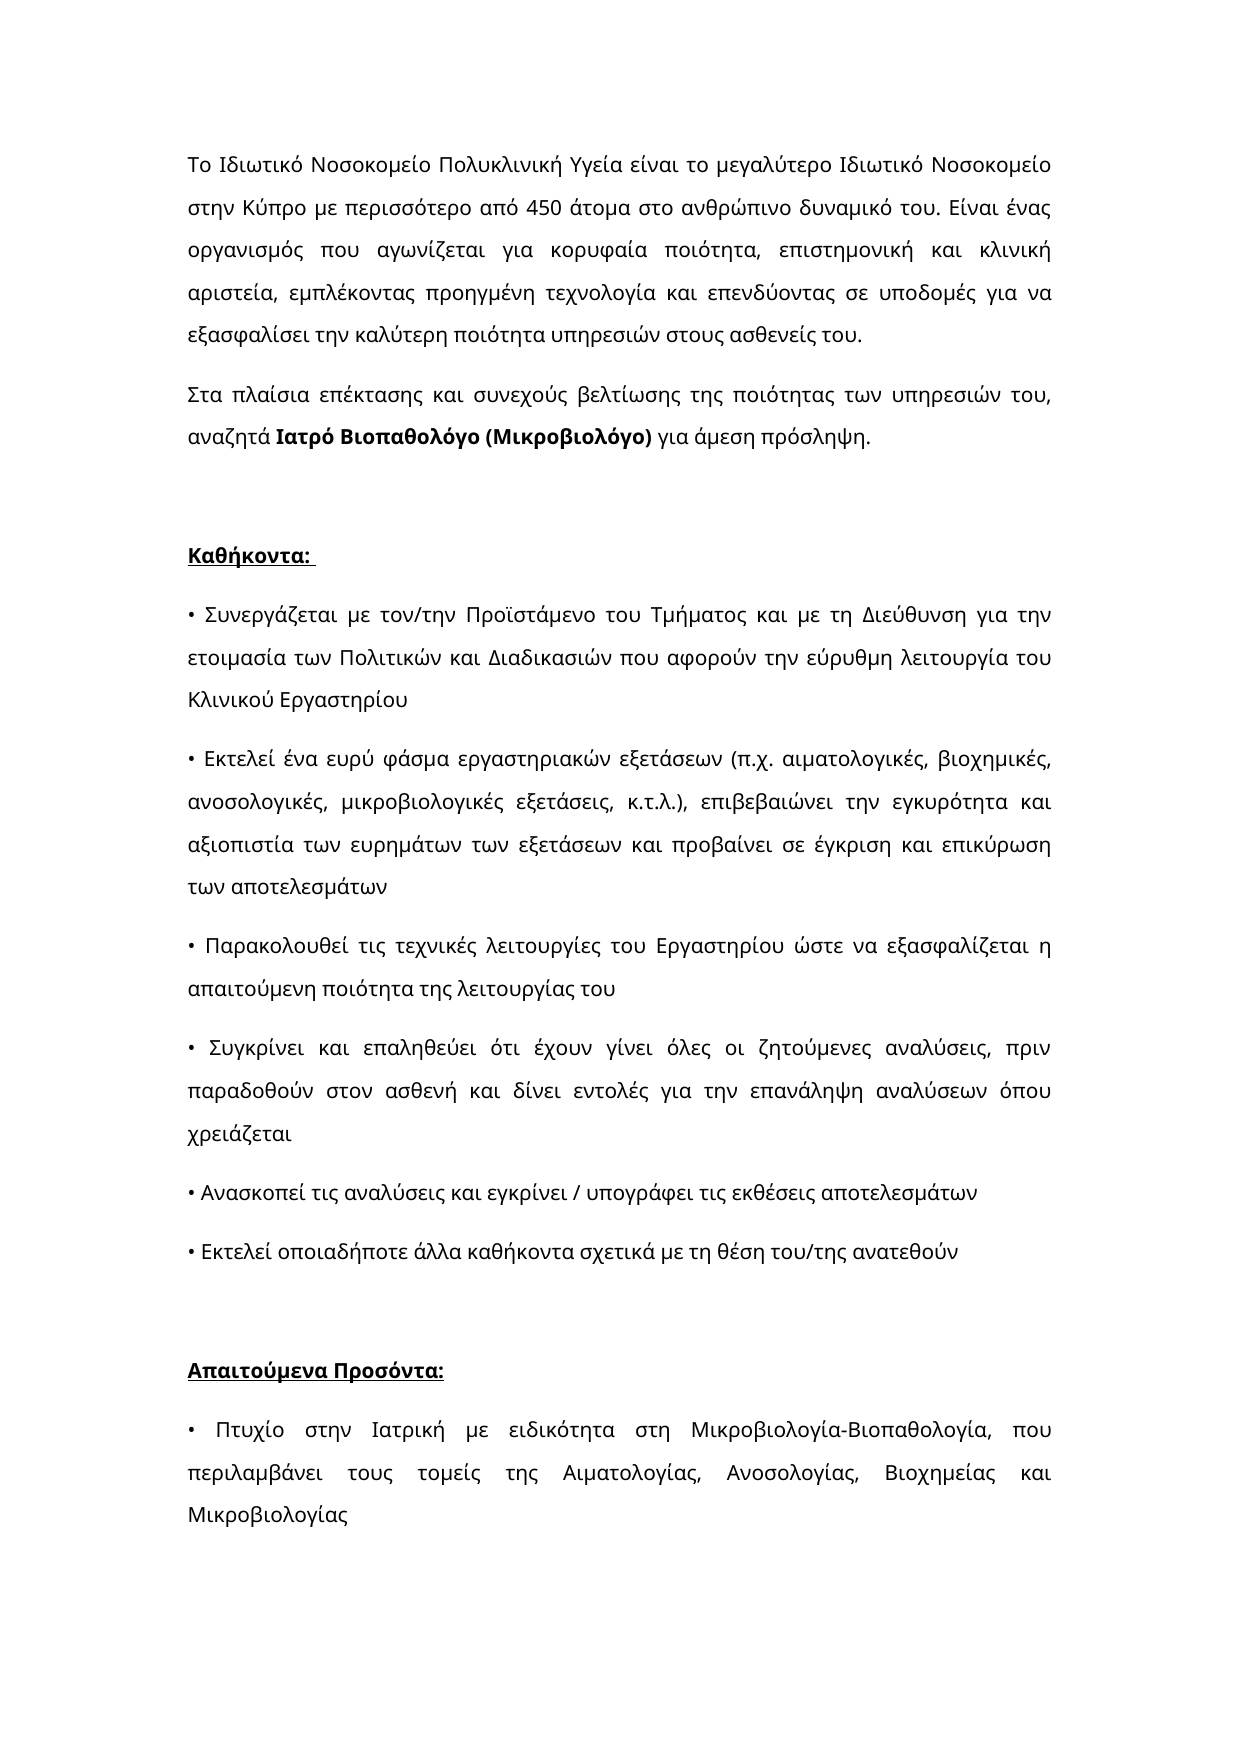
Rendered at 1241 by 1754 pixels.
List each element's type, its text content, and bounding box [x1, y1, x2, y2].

text • Εκτελεί ένα ευρύ φάσμα εργαστηριακών εξετάσεων (π.χ. αιματολογικές, βιοχημικές, ανοσολογικές, μικροβιολογικές εξετάσεις, κ.τ.λ.), επιβεβαιώνει την εγκυρότητα και αξιοπιστία των ευρημάτων των εξετάσεων και προβαίνει σε έγκριση και επικύρωση των αποτελεσμάτων [187, 744, 1053, 901]
text Καθήκοντα: [187, 541, 1053, 569]
text Στα πλαίσια επέκτασης και συνεχούς βελτίωσης της ποιότητας των υπηρεσιών του, αναζητά Ιατρό Βιοπαθολόγο (Μικροβιολόγο) για άμεση πρόσληψη. [187, 380, 1053, 451]
text • Συνεργάζεται με τον/την Προϊστάμενο του Τμήματος και με τη Διεύθυνση για την ετοιμασία των Πολιτικών και Διαδικασιών που αφορούν την εύρυθμη λειτουργία του Κλινικού Εργαστηρίου [187, 600, 1053, 714]
text • Παρακολουθεί τις τεχνικές λειτουργίες του Εργαστηρίου ώστε να εξασφαλίζεται η απαιτούμενη ποιότητα της λειτουργίας του [187, 932, 1053, 1003]
text Το Ιδιωτικό Νοσοκομείο Πολυκλινική Υγεία είναι το μεγαλύτερο Ιδιωτικό Νοσοκομείο στην Κύπρο με περισσότερο από 450 άτομα στο ανθρώπινο δυναμικό του. Είναι ένας οργανισμός που αγωνίζεται για κορυφαία ποιότητα, επιστημονική και κλινική αριστεία, εμπλέκοντας προηγμένη τεχνολογία και επενδύοντας σε υποδομές για να εξασφαλίσει την καλύτερη ποιότητα υπηρεσιών στους ασθενείς του. [187, 150, 1053, 349]
text Απαιτούμενα Προσόντα: [187, 1356, 1053, 1384]
text • Ανασκοπεί τις αναλύσεις και εγκρίνει / υπογράφει τις εκθέσεις αποτελεσμάτων [187, 1178, 1053, 1206]
text • Εκτελεί οποιαδήποτε άλλα καθήκοντα σχετικά με τη θέση του/της ανατεθούν [187, 1237, 1053, 1266]
text • Πτυχίο στην Ιατρική με ειδικότητα στη Μικροβιολογία-Βιοπαθολογία, που περιλαμβάνει τους τομείς της Αιματολογίας, Ανοσολογίας, Βιοχημείας και Μικροβιολογίας [187, 1415, 1053, 1529]
text • Συγκρίνει και επαληθεύει ότι έχουν γίνει όλες οι ζητούμενες αναλύσεις, πριν παραδοθούν στον ασθενή και δίνει εντολές για την επανάληψη αναλύσεων όπου χρειάζεται [187, 1033, 1053, 1147]
